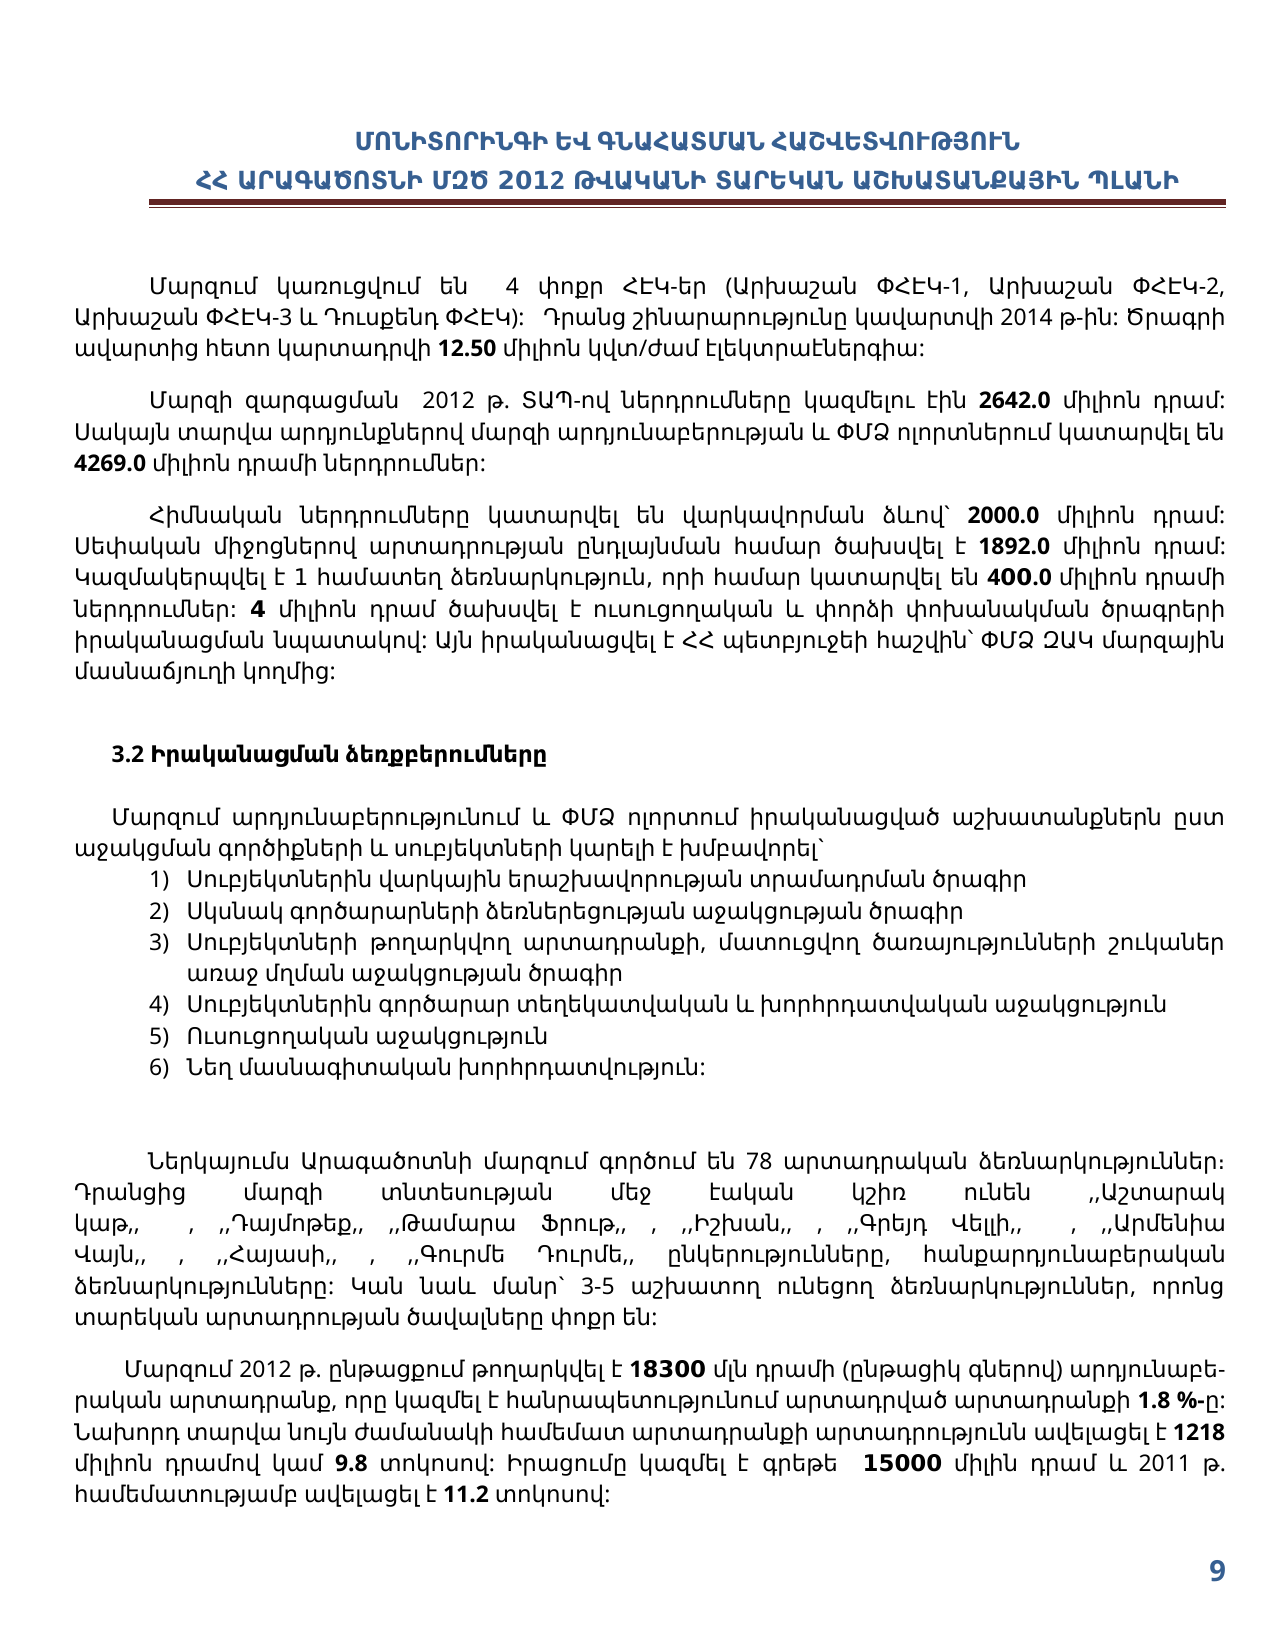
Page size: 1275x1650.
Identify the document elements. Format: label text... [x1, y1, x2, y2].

text Մարզում արդյունաբերությունում և ՓՄՁ ոլորտում իրականացված աշխատանքներն ըստ աջակցման գործիքների և սուբյեկտների կարելի է խմբավորել` [74, 801, 1226, 863]
text 3.2 Իրականացման ձեռքբերումները [74, 738, 1226, 769]
list Ուսուցողական աջակցություն [149, 1019, 1226, 1051]
list Սուբյեկտների թողարկվող արտադրանքի, մատուցվող ծառայությունների շուկաներ առաջ մղման աջակցության ծրագիր [149, 926, 1226, 988]
list Սկսնակ գործարարների ձեռներեցության աջակցության ծրագիր [149, 894, 1226, 926]
text Հիմնական ներդրումները կատարվել են վարկավորման ձևով` 2000.0 միլիոն դրամ: Սեփական միջոցներով արտադրության ընդլայնման համար ծախսվել է 1892.0 միլիոն դրամ: Կազմակերպվել է 1 համատեղ ձեռնարկություն, որի համար կատարվել են 400.0 միլիոն դրամի ներդրումներ: 4 միլիոն դրամ ծախսվել է ուսուցողական և փորձի փոխանակման ծրագրերի իրականացման նպատակով: Այն իրականացվել է ՀՀ պետբյուջեի հաշվին՝ ՓՄՁ ԶԱԿ մարզային մասնաճյուղի կողմից: [74, 499, 1226, 686]
list Սուբյեկտներին գործարար տեղեկատվական և խորհրդատվական աջակցություն [149, 988, 1226, 1019]
list Նեղ մասնագիտական խորհրդատվություն: [149, 1051, 1226, 1082]
text Ներկայումս Արագածոտնի մարզում գործում են 78 արտադրական ձեռնարկություններ։ Դրանցից մարզի տնտեսության մեջ էական կշիռ ունեն ,,Աշտարակ կաթ,, , ,,Դայմոթեք,, ,,Թամարա Ֆրութ,, , ,,Իշխան,, , ,,Գրեյդ Վելլի,, , ,,Արմենիա Վայն,, , ,,Հայասի,, , ,,Գուրմե Դուրմե,, ընկերությունները, հանքարդյունաբերական ձեռնարկությունները: Կան նաև մանր` 3-5 աշխատող ունեցող ձեռնարկություններ, որոնց տարեկան արտադրության ծավալները փոքր են: [74, 1144, 1226, 1332]
text Մարզում կառուցվում են 4 փոքր ՀԷԿ-եր (Արխաշան ՓՀԷԿ-1, Արխաշան ՓՀԷԿ-2, Արխաշան ՓՀԷԿ-3 և Դուսքենդ ՓՀԷԿ): Դրանց շինարարությունը կավարտվի 2014 թ-ին: Ծրագրի ավարտից հետո կարտադրվի 12.50 միլիոն կվտ/ժամ էլեկտրաէներգիա: [74, 269, 1226, 363]
text Մարզի զարգացման 2012 թ. ՏԱՊ-ով ներդրումները կազմելու էին 2642.0 միլիոն դրամ: Սակայն տարվա արդյունքներով մարզի արդյունաբերության և ՓՄՁ ոլորտներում կատարվել են 4269.0 միլիոն դրամի ներդրումներ: [74, 384, 1226, 478]
text Մարզում 2012 թ. ընթացքում թողարկվել է 18300 մլն դրամի (ընթացիկ գներով) արդյունաբերական արտադրանք, որը կազմել է հանրապետությունում արտադրված արտադրանքի 1.8 %-ը: Նախորդ տարվա նույն ժամանակի համեմատ արտադրանքի արտադրությունն ավելացել է 1218 միլիոն դրամով կամ 9.8 տոկոսով: Իրացումը կազմել է գրեթե 15000 միլին դրամ և 2011 թ. համեմատությամբ ավելացել է 11.2 տոկոսով: [74, 1353, 1226, 1509]
list Սուբյեկտներին վարկային երաշխավորության տրամադրման ծրագիր [149, 863, 1226, 894]
